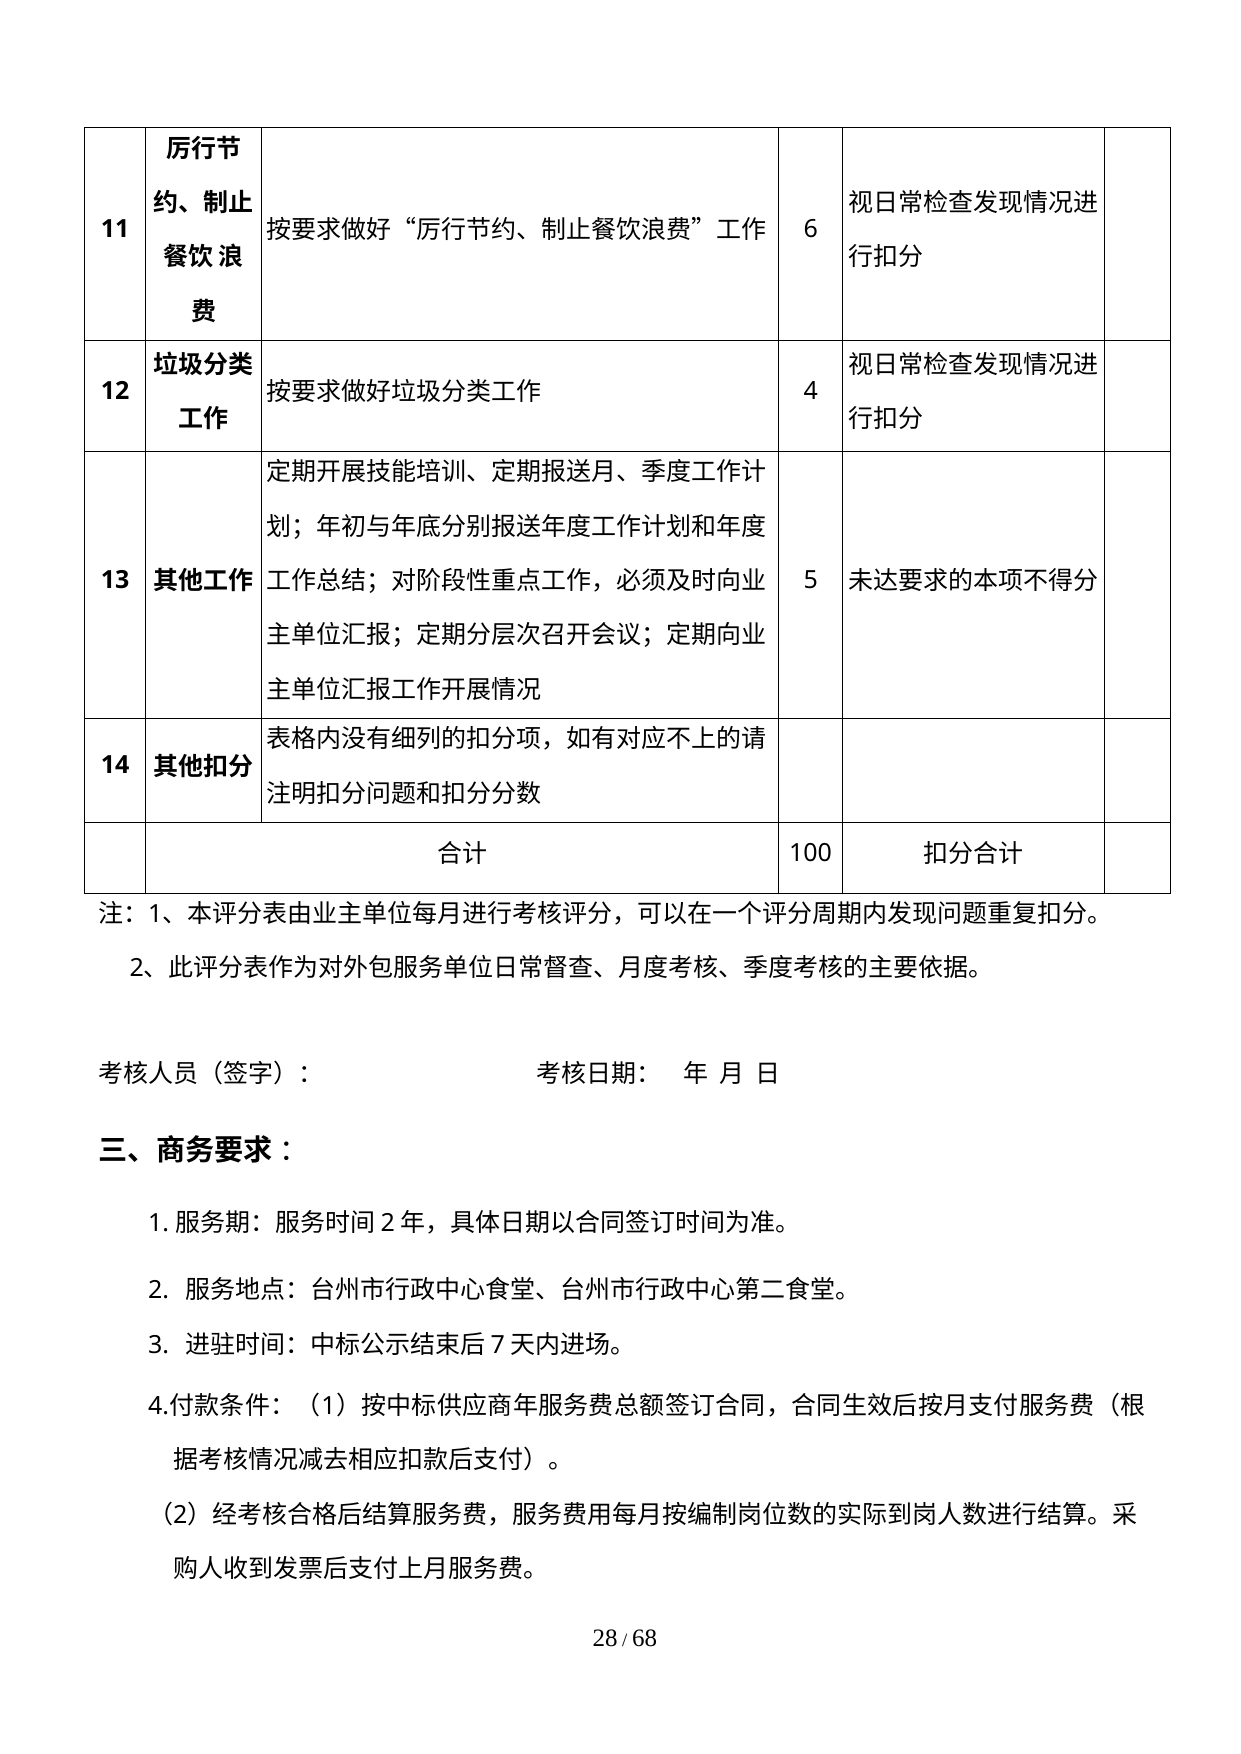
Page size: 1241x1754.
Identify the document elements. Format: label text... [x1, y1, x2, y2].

text 考核人员（签字）： 考核日期： 年 月 日 [98, 1053, 1146, 1089]
text 4.付款条件：（1）按中标供应商年服务费总额签订合同，合同生效后按月支付服务费（根据考核情况减去相应扣款后支付）。 [148, 1386, 1146, 1476]
table_cell 垃圾分类 工作 [146, 341, 261, 451]
list 服务地点：台州市行政中心食堂、台州市行政中心第二食堂。 [98, 1270, 1146, 1306]
table_cell 12 [85, 341, 145, 451]
table_cell 厉行节约、制止餐饮 浪费 [146, 128, 261, 340]
list 三、商务要求 ： [98, 1127, 1146, 1169]
table_cell 定期开展技能培训、定期报送月、季度工作计划；年初与年底分别报送年度工作计划和年度工作总结；对阶段性重点工作，必须及时向业主单位汇报；定期分层次召开会议；定期向业主单位汇报工作开展情况 [262, 452, 778, 718]
table_cell [779, 719, 842, 822]
text 1. 服务期：服务时间2年，具体日期以合同签订时间为准。 [98, 1203, 1146, 1239]
table_cell [1105, 341, 1170, 451]
table_cell 按要求做好垃圾分类工作 [262, 341, 778, 451]
table_cell 11 [85, 128, 145, 340]
table_cell 其他扣分 [146, 719, 261, 822]
table_cell [1105, 128, 1170, 340]
table_cell 14 [85, 719, 145, 822]
table_cell [843, 719, 1104, 822]
table_cell 4 [779, 341, 842, 451]
table_cell [1105, 452, 1170, 718]
table_cell 100 [779, 823, 842, 892]
table_cell [85, 823, 145, 892]
table_cell 13 [85, 452, 145, 718]
table_cell 扣分合计 [843, 823, 1104, 892]
text 注：1、本评分表由业主单位每月进行考核评分，可以在一个评分周期内发现问题重复扣分。 [98, 894, 1146, 930]
table_cell 其他工作 [146, 452, 261, 718]
table_cell 6 [779, 128, 842, 340]
table_cell [1105, 719, 1170, 822]
table_cell 未达要求的本项不得分 [843, 452, 1104, 718]
table_cell 视日常检查发现情况进行扣分 [843, 341, 1104, 451]
table_cell 合计 [146, 823, 778, 892]
table_cell 按要求做好“厉行节约、制止餐饮浪费”工作 [262, 128, 778, 340]
list 进驻时间：中标公示结束后7天内进场。 [98, 1324, 1146, 1360]
table_cell 视日常检查发现情况进行扣分 [843, 128, 1104, 340]
table_cell 表格内没有细列的扣分项，如有对应不上的请注明扣分问题和扣分分数 [262, 719, 778, 822]
table_cell 5 [779, 452, 842, 718]
text 2、此评分表作为对外包服务单位日常督查、月度考核、季度考核的主要依据。 [98, 948, 1146, 984]
text （2）经考核合格后结算服务费，服务费用每月按编制岗位数的实际到岗人数进行结算。采购人收到发票后支付上月服务费。 [148, 1494, 1146, 1585]
table_cell [1105, 823, 1170, 892]
